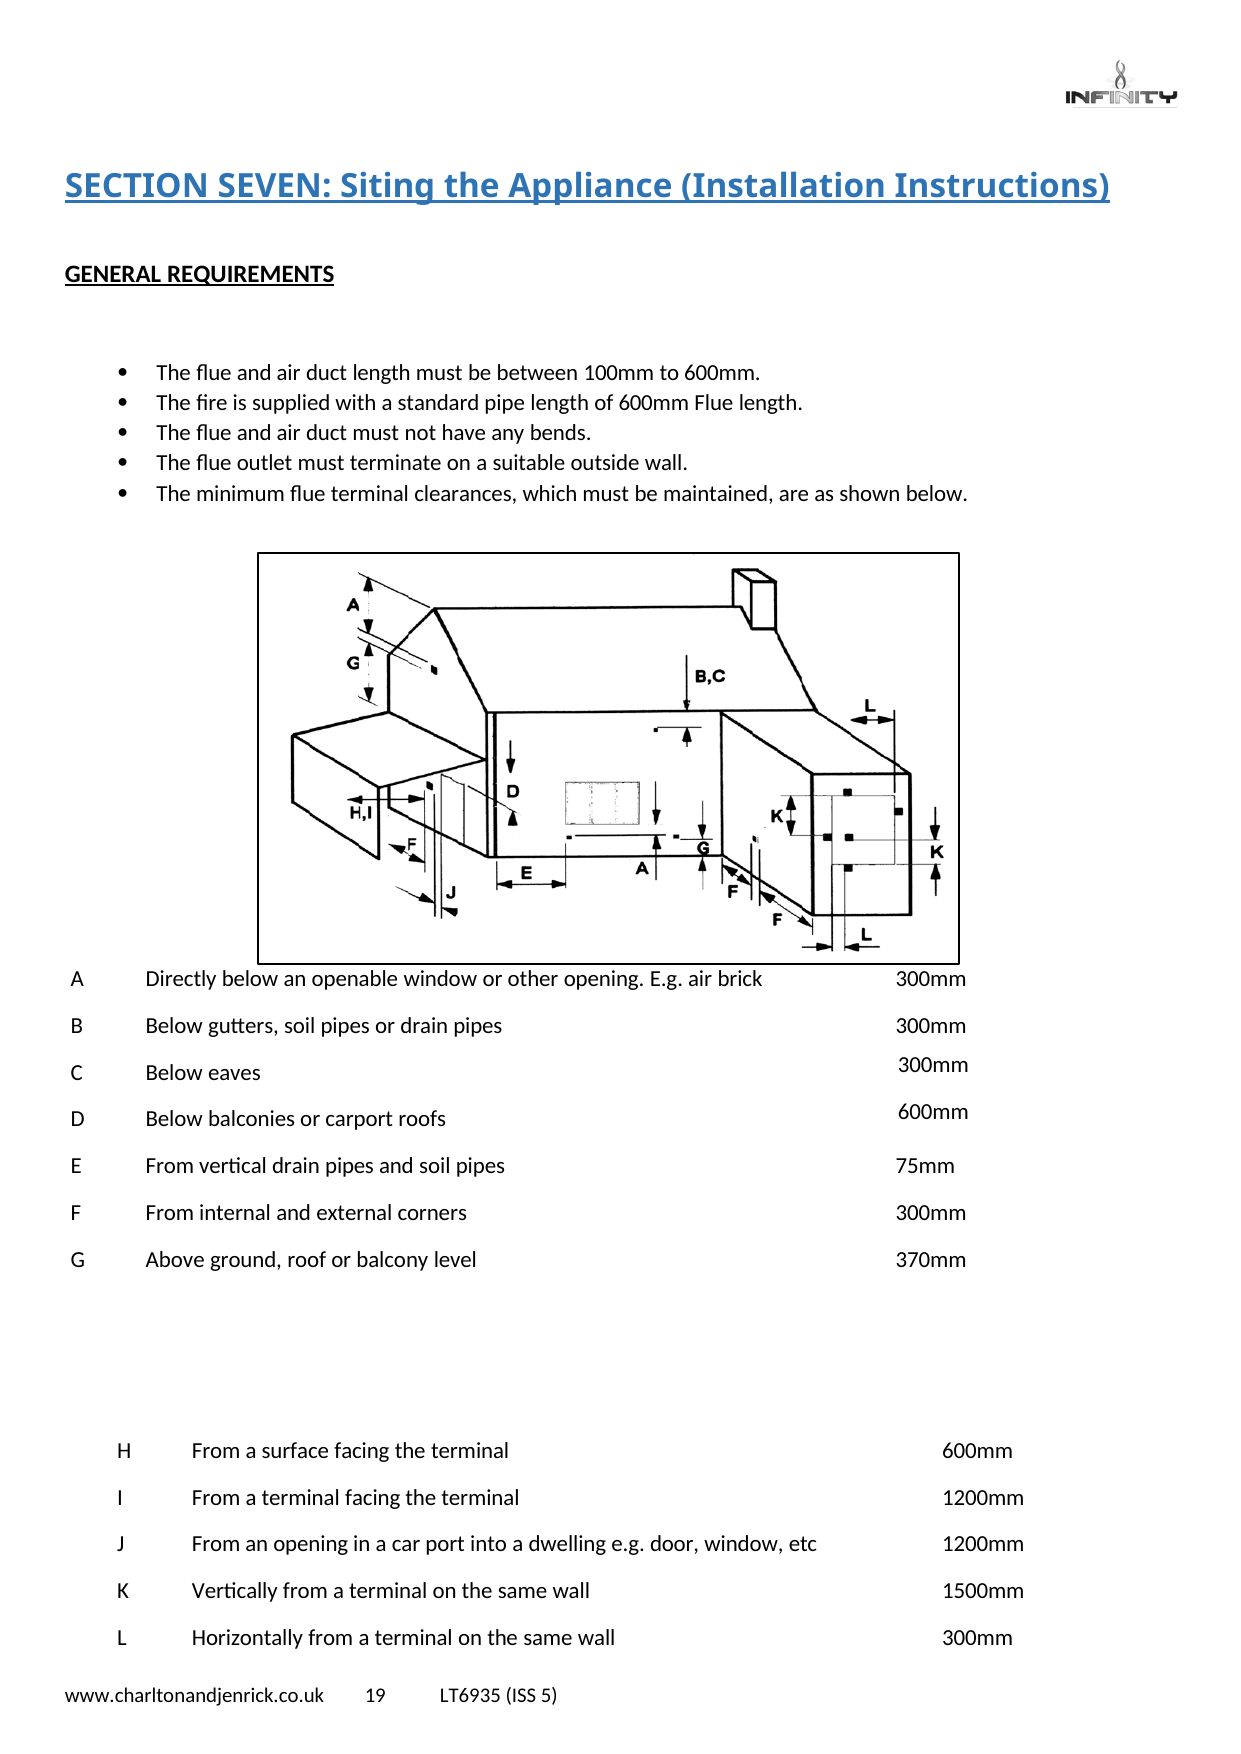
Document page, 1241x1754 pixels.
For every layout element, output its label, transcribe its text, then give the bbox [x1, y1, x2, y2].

picture [259, 554, 958, 963]
list The flue outlet must terminate on a suitable outside wall. [119, 448, 1178, 477]
table_header 300mm [831, 958, 969, 1003]
table_cell Below balconies or carport roofs [115, 1097, 831, 1144]
table_cell 1200mm [882, 1522, 1031, 1569]
table_cell Below eaves [115, 1050, 831, 1097]
table_cell L [111, 1616, 161, 1661]
table_cell B [65, 1004, 115, 1050]
table_cell C [65, 1050, 115, 1097]
table_header Directly below an openable window or other opening. E.g. air brick [115, 958, 831, 1003]
table_cell Vertically from a terminal on the same wall [161, 1569, 882, 1616]
table_cell 300mm [831, 1004, 969, 1050]
picture [1057, 58, 1178, 107]
text GENERAL REQUIREMENTS [64, 258, 1178, 289]
table_cell K [111, 1569, 161, 1616]
table_cell From internal and external corners [115, 1191, 831, 1238]
list The flue and air duct length must be between 100mm to 600mm. [119, 358, 1178, 386]
table_cell 300mm [831, 1050, 969, 1097]
table_cell F [65, 1191, 115, 1238]
table_cell D [65, 1097, 115, 1144]
table_cell Above ground, roof or balcony level [115, 1238, 831, 1283]
table_cell I [111, 1475, 161, 1522]
list The minimum flue terminal clearances, which must be maintained, are as shown below. [119, 479, 1178, 507]
table_cell J [111, 1522, 161, 1569]
list The fire is supplied with a standard pipe length of 600mm Flue length. [119, 388, 1178, 416]
table_header 600mm [882, 1430, 1031, 1475]
table_cell 370mm [831, 1238, 969, 1283]
table_cell 300mm [882, 1616, 1031, 1661]
table_cell 1200mm [882, 1475, 1031, 1522]
list The flue and air duct must not have any bends. [119, 418, 1178, 446]
table_cell G [65, 1238, 115, 1283]
subtitle SECTION SEVEN: Siting the Appliance (Installation Instructions) [64, 162, 1178, 207]
table_cell 300mm [831, 1191, 969, 1238]
table_cell Below gutters, soil pipes or drain pipes [115, 1004, 831, 1050]
table_cell 75mm [831, 1144, 969, 1191]
table_cell 600mm [831, 1097, 969, 1144]
table_header A [65, 958, 115, 1003]
table_cell From a terminal facing the terminal [161, 1475, 882, 1522]
table_cell 1500mm [882, 1569, 1031, 1616]
table_header From a surface facing the terminal [161, 1430, 882, 1475]
table_cell E [65, 1144, 115, 1191]
table_cell Horizontally from a terminal on the same wall [161, 1616, 882, 1661]
table_cell From vertical drain pipes and soil pipes [115, 1144, 831, 1191]
table_header H [111, 1430, 161, 1475]
table_cell From an opening in a car port into a dwelling e.g. door, window, etc [161, 1522, 882, 1569]
